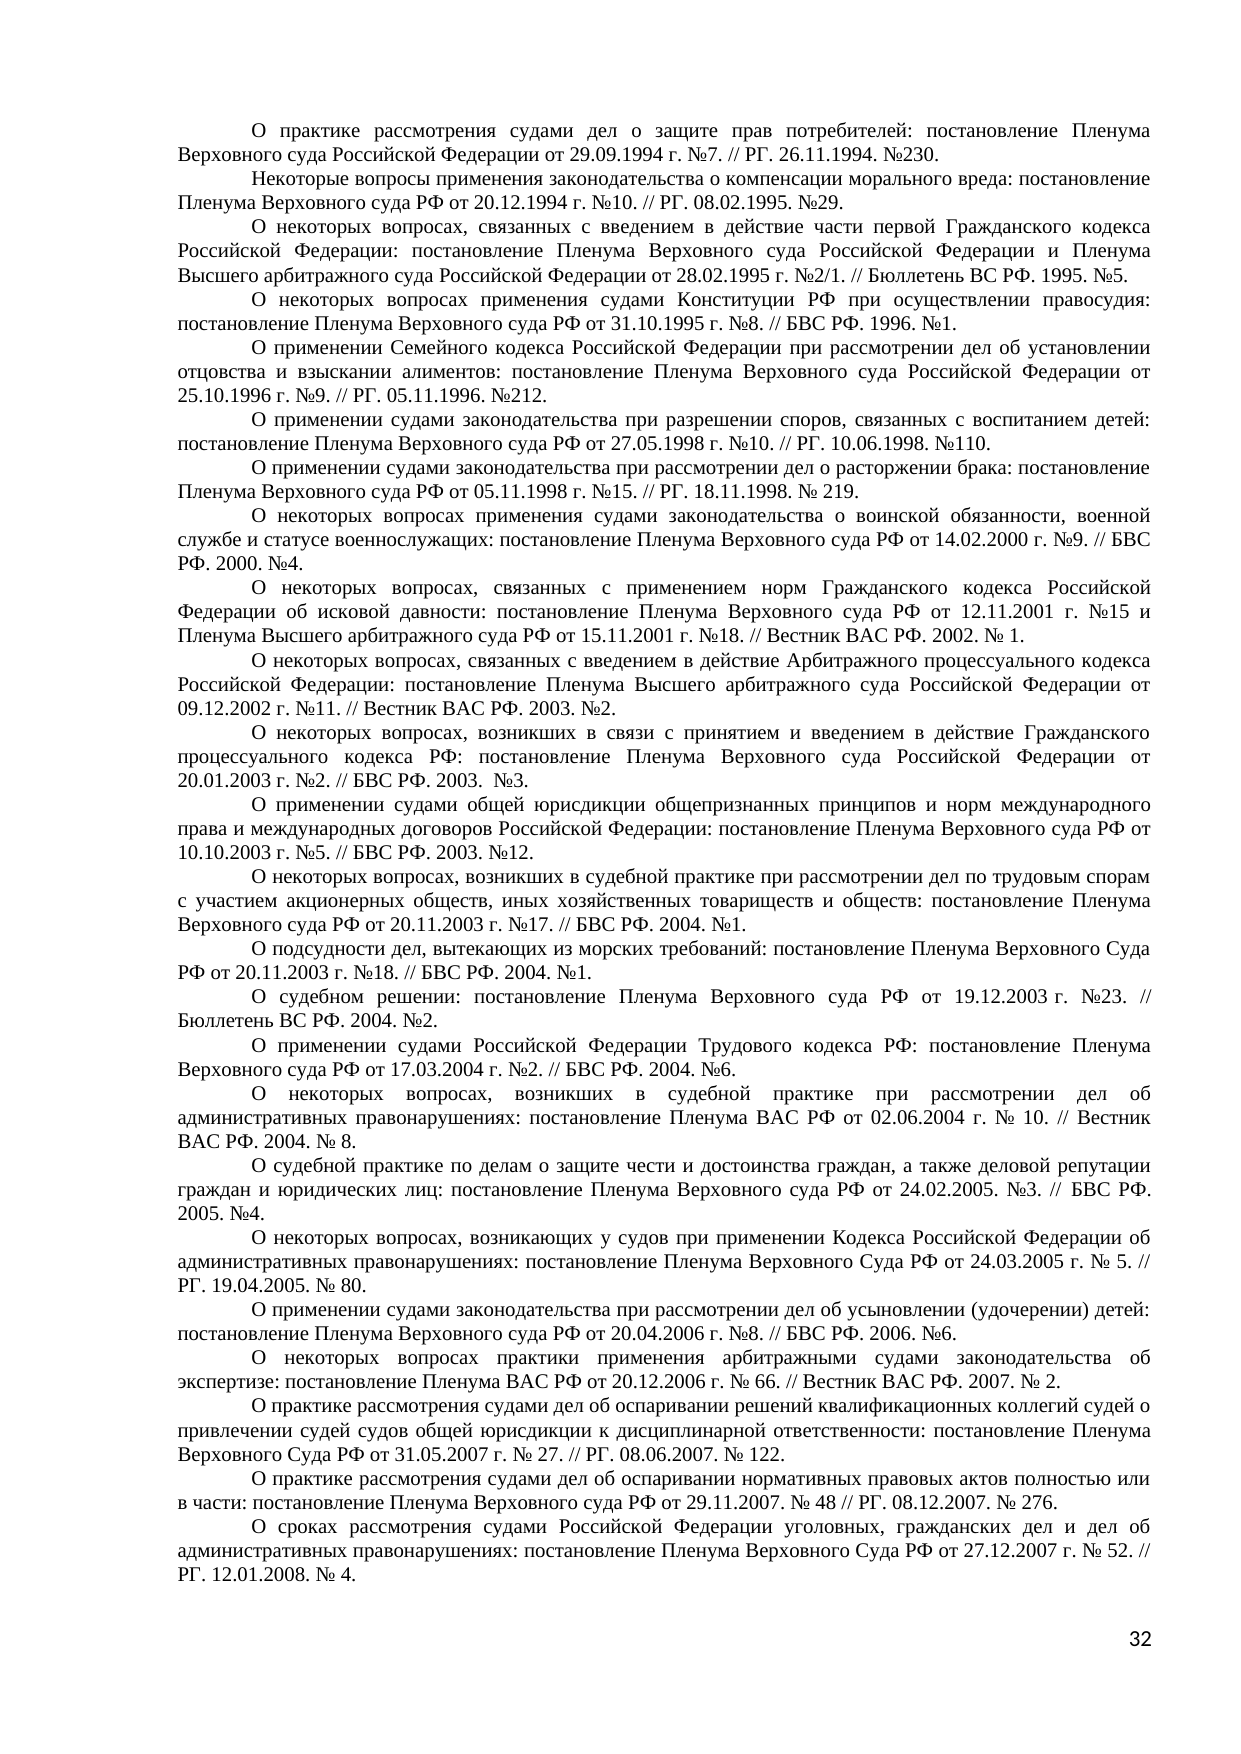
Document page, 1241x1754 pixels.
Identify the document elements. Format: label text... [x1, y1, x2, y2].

text О некоторых вопросах применения судами Конституции РФ при осуществлении правосудия: постановление Пленума Верховного суда РФ от 31.10.1995 г. №8. // БВС РФ. 1996. №1. [177, 287, 1152, 335]
text О применении судами общей юрисдикции общепризнанных принципов и норм международного права и международных договоров Российской Федерации: постановление Пленума Верховного суда РФ от 10.10.2003 г. №5. // БВС РФ. 2003. №12. [177, 792, 1152, 864]
text О практике рассмотрения судами дел о защите прав потребителей: постановление Пленума Верховного суда Российской Федерации от 29.09.1994 г. №7. // РГ. 26.11.1994. №230. [177, 118, 1152, 166]
text О применении Семейного кодекса Российской Федерации при рассмотрении дел об установлении отцовства и взыскании алиментов: постановление Пленума Верховного суда Российской Федерации от 25.10.1996 г. №9. // РГ. 05.11.1996. №212. [177, 335, 1152, 407]
text О некоторых вопросах, возникших в связи с принятием и введением в действие Гражданского процессуального кодекса РФ: постановление Пленума Верховного суда Российской Федерации от 20.01.2003 г. №2. // БВС РФ. 2003. №3. [177, 720, 1152, 792]
text О некоторых вопросах, возникших в судебной практике при рассмотрении дел по трудовым спорам с участием акционерных обществ, иных хозяйственных товариществ и обществ: постановление Пленума Верховного суда РФ от 20.11.2003 г. №17. // БВС РФ. 2004. №1. [177, 864, 1152, 936]
text О сроках рассмотрения судами Российской Федерации уголовных, гражданских дел и дел об административных правонарушениях: постановление Пленума Верховного Суда РФ от 27.12.2007 г. № 52. // РГ. 12.01.2008. № 4. [177, 1514, 1152, 1586]
text О применении судами законодательства при рассмотрении дел о расторжении брака: постановление Пленума Верховного суда РФ от 05.11.1998 г. №15. // РГ. 18.11.1998. № 219. [177, 455, 1152, 503]
text О некоторых вопросах, связанных с введением в действие Арбитражного процессуального кодекса Российской Федерации: постановление Пленума Высшего арбитражного суда Российской Федерации от 09.12.2002 г. №11. // Вестник ВАС РФ. 2003. №2. [177, 647, 1152, 720]
text О судебном решении: постановление Пленума Верховного суда РФ от г. № // Бюллетень ВС РФ. 2004. №2. [177, 984, 1152, 1032]
text О судебной практике по делам о защите чести и достоинства граждан, а также деловой репутации граждан и юридических лиц: постановление Пленума Верховного суда РФ от 24.02.2005. №3. // БВС РФ. 2005. №4. [177, 1153, 1152, 1225]
text О подсудности дел, вытекающих из морских требований: постановление Пленума Верховного Суда РФ от 20.11.2003 г. №18. // БВС РФ. 2004. №1. [177, 936, 1152, 984]
text О некоторых вопросах, связанных с введением в действие части первой Гражданского кодекса Российской Федерации: постановление Пленума Верховного суда Российской Федерации и Пленума Высшего арбитражного суда Российской Федерации от 28.02.1995 г. №2/1. // Бюллетень ВС РФ. 1995. №5. [177, 214, 1152, 287]
text О некоторых вопросах, связанных с применением норм Гражданского кодекса Российской Федерации об исковой давности: постановление Пленума Верховного суда РФ от 12.11.2001 г. №15 и Пленума Высшего арбитражного суда РФ от 15.11.2001 г. №18. // Вестник ВАС РФ. 2002. № 1. [177, 575, 1152, 647]
text О некоторых вопросах практики применения арбитражными судами законодательства об экспертизе: постановление Пленума ВАС РФ от 20.12.2006 г. № 66. // Вестник ВАС РФ. 2007. № 2. [177, 1345, 1152, 1393]
text О практике рассмотрения судами дел об оспаривании нормативных правовых актов полностью или в части: постановление Пленума Верховного суда РФ от 29.11.2007. № 48 // РГ. 08.12.2007. № 276. [177, 1466, 1152, 1514]
text О практике рассмотрения судами дел об оспаривании решений квалификационных коллегий судей о привлечении судей судов общей юрисдикции к дисциплинарной ответственности: постановление Пленума Верховного Суда РФ от 31.05.2007 г. № 27. // РГ. 08.06.2007. № 122. [177, 1393, 1152, 1466]
text О некоторых вопросах применения судами законодательства о воинской обязанности, военной службе и статусе военнослужащих: постановление Пленума Верховного суда РФ от 14.02.2000 г. №9. // БВС РФ. 2000. №4. [177, 503, 1152, 575]
text О применении судами законодательства при рассмотрении дел об усыновлении (удочерении) детей: постановление Пленума Верховного суда РФ от 20.04.2006 г. №8. // БВС РФ. 2006. №6. [177, 1297, 1152, 1345]
text О применении судами законодательства при разрешении споров, связанных с воспитанием детей: постановление Пленума Верховного суда РФ от 27.05.1998 г. №10. // РГ. 10.06.1998. №110. [177, 407, 1152, 455]
text О применении судами Российской Федерации Трудового кодекса РФ: постановление Пленума Верховного суда РФ от 17.03.2004 г. №2. // БВС РФ. 2004. №6. [177, 1032, 1152, 1081]
text О некоторых вопросах, возникших в судебной практике при рассмотрении дел об административных правонарушениях: постановление Пленума ВАС РФ от 02.06.2004 г. № 10. // Вестник ВАС РФ. 2004. № 8. [177, 1081, 1152, 1153]
text Некоторые вопросы применения законодательства о компенсации морального вреда: постановление Пленума Верховного суда РФ от 20.12.1994 г. №10. // РГ. 08.02.1995. №29. [177, 166, 1152, 214]
text О некоторых вопросах, возникающих у судов при применении Кодекса Российской Федерации об административных правонарушениях: постановление Пленума Верховного Суда РФ от 24.03.2005 г. № 5. // РГ. 19.04.2005. № 80. [177, 1225, 1152, 1297]
